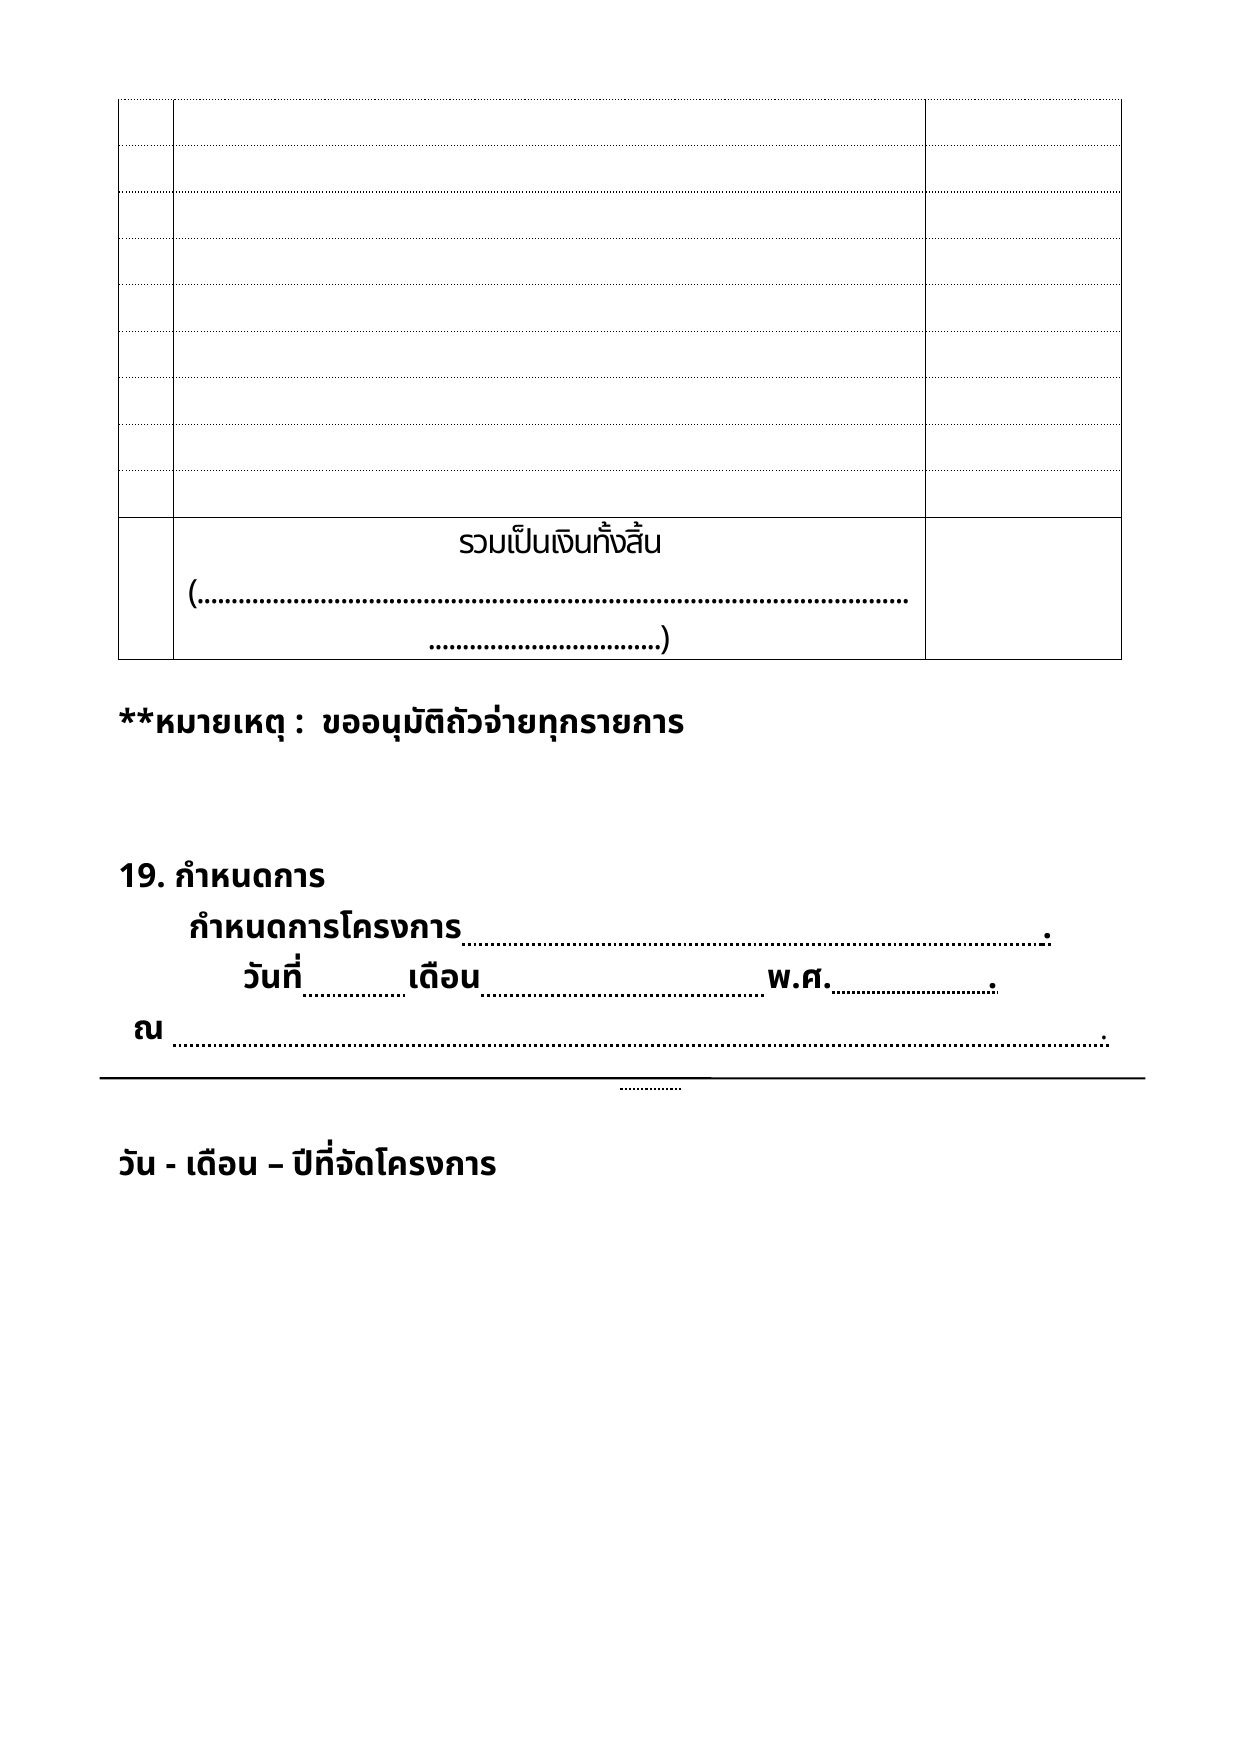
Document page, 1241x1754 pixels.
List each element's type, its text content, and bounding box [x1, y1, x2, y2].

table_cell [119, 238, 173, 284]
text กำหนดการโครงการ . [118, 903, 1122, 953]
table_cell [119, 331, 173, 377]
table_cell [926, 284, 1121, 331]
text **หมายเหตุ : ขออนุมัติถัวจ่ายทุกรายการ [118, 698, 1122, 749]
table_cell [926, 377, 1121, 424]
table_cell [174, 99, 925, 145]
table_cell [119, 424, 173, 470]
table_cell [174, 424, 925, 470]
table_cell [119, 377, 173, 424]
table_cell [174, 377, 925, 424]
table_cell [174, 191, 925, 238]
text 19. กำหนดการ [118, 852, 1122, 903]
table_cell [926, 424, 1121, 470]
table_cell [174, 470, 925, 517]
table_cell [174, 145, 925, 191]
table_cell [926, 238, 1121, 284]
table_cell [119, 191, 173, 238]
text วันที่ เดือน พ.ศ. . [118, 953, 1122, 1004]
table_cell [119, 145, 173, 191]
table_cell [174, 284, 925, 331]
table_cell [174, 331, 925, 377]
table_cell [926, 145, 1121, 191]
table_cell [119, 99, 173, 145]
table_cell รวมเป็นเงินทั้งสิ้น (..........................................................................................................................................) [174, 518, 925, 659]
table_cell [119, 470, 173, 517]
table_cell [119, 518, 173, 659]
table_cell [926, 470, 1121, 517]
table_cell [926, 331, 1121, 377]
table_cell [926, 191, 1121, 238]
table_cell [926, 518, 1121, 659]
text วัน - เดือน – ปีที่จัดโครงการ [118, 1139, 1122, 1190]
text ณ . [118, 1004, 1122, 1054]
table_cell [174, 238, 925, 284]
table_cell [926, 99, 1121, 145]
table_cell [119, 284, 173, 331]
